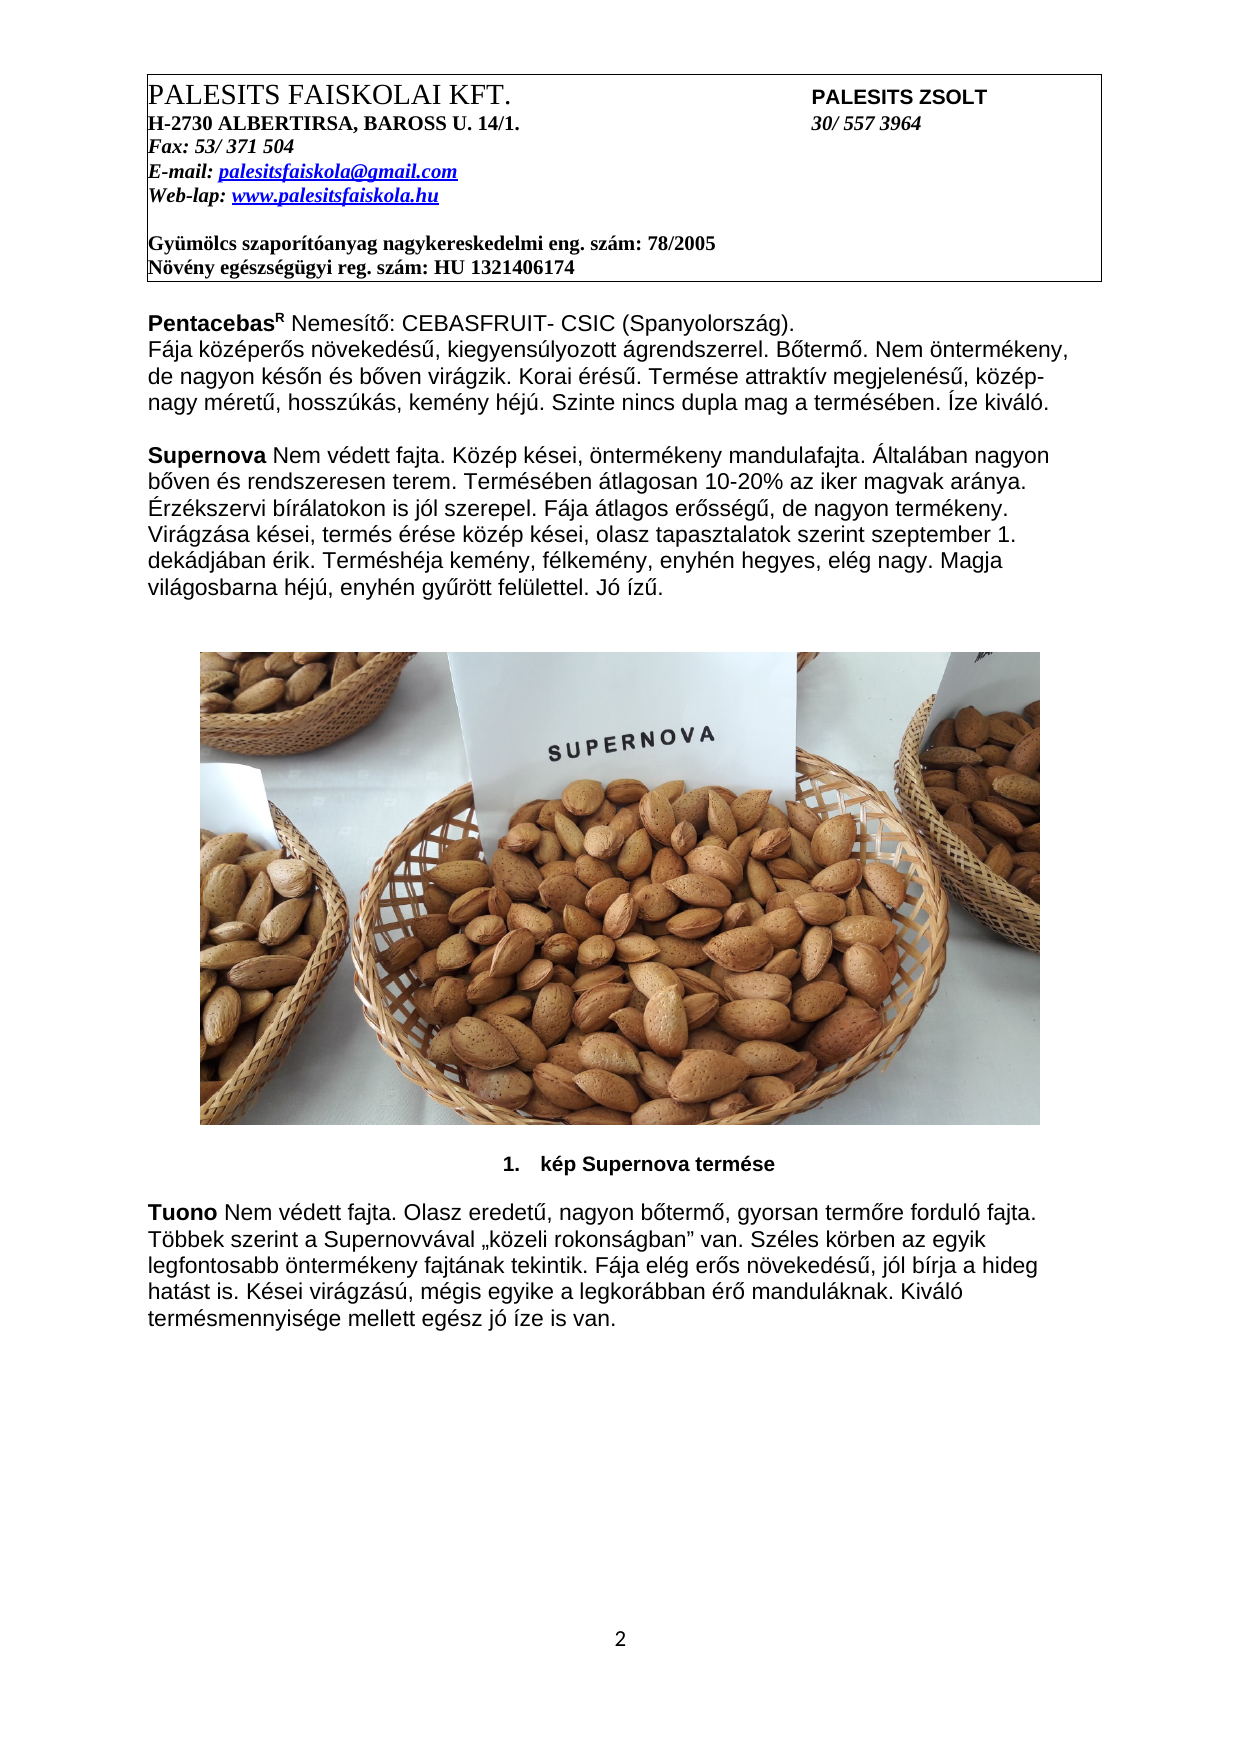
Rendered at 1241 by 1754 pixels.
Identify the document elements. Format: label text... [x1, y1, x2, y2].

text Supernova Nem védett fajta. Közép kései, öntermékeny mandulafajta. Általában nagyon bőven és rendszeresen terem. Termésében átlagosan 10-20% az iker magvak aránya. Érzékszervi bírálatokon is jól szerepel. Fája átlagos erősségű, de nagyon termékeny. Virágzása kései, termés érése közép kései, olasz tapasztalatok szerint szeptember 1. dekádjában érik. Terméshéja kemény, félkemény, enyhén hegyes, elég nagy. Magja világosbarna héjú, enyhén gyűrött felülettel. Jó ízű. [148, 442, 1093, 600]
text Fája középerős növekedésű, kiegyensúlyozott ágrendszerrel. Bőtermő. Nem öntermékeny, de nagyon későn és bőven virágzik. Korai érésű. Termése attraktív megjelenésű, közép-nagy méretű, hosszúkás, kemény héjú. Szinte nincs dupla mag a termésében. Íze kiváló. [148, 336, 1093, 415]
text PentacebasR Nemesítő: CEBASFRUIT- CSIC (Spanyolország). [148, 310, 1093, 336]
list kép Supernova termése [185, 1151, 1093, 1175]
text Tuono Nem védett fajta. Olasz eredetű, nagyon bőtermő, gyorsan termőre forduló fajta. Többek szerint a Supernovvával „közeli rokonságban” van. Széles körben az egyik legfontosabb öntermékeny fajtának tekintik. Fája elég erős növekedésű, jól bírja a hideg hatást is. Kései virágzású, mégis egyike a legkorábban érő manduláknak. Kiváló termésmennyisége mellett egész jó íze is van. [148, 1199, 1093, 1331]
picture [200, 652, 1040, 1125]
